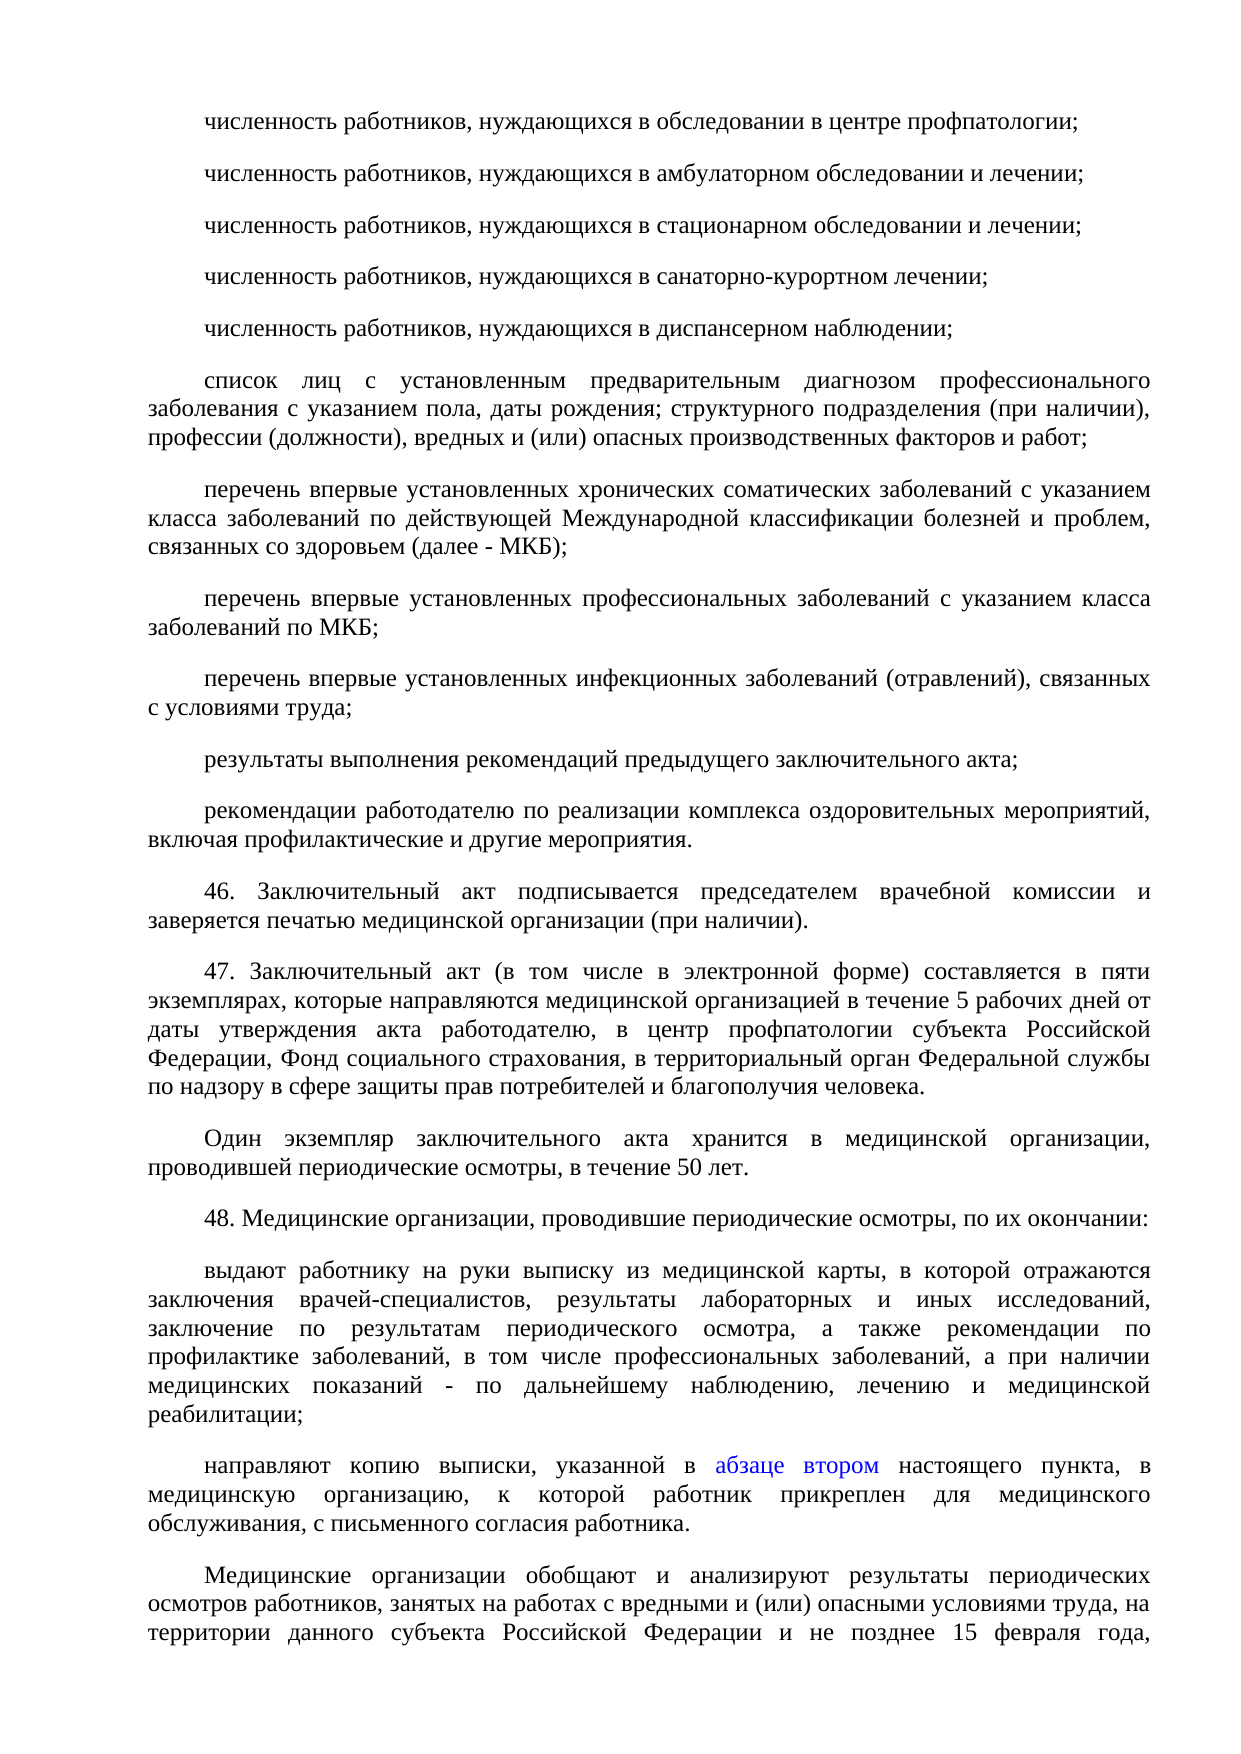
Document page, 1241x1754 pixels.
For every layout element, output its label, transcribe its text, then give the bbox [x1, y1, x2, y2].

text направляют копию выписки, указанной в абзаце втором настоящего пункта, в медицинскую организацию, к которой работник прикреплен для медицинского обслуживания, с письменного согласия работника. [148, 1451, 1152, 1537]
text рекомендации работодателю по реализации комплекса оздоровительных мероприятий, включая профилактические и другие мероприятия. [148, 796, 1152, 853]
text численность работников, нуждающихся в стационарном обследовании и лечении; [148, 210, 1152, 238]
text численность работников, нуждающихся в обследовании в центре профпатологии; [148, 106, 1152, 135]
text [148, 1560, 1152, 1646]
text результаты выполнения рекомендаций предыдущего заключительного акта; [148, 744, 1152, 773]
text 46. Заключительный акт подписывается председателем врачебной комиссии и заверяется печатью медицинской организации (при наличии). [148, 876, 1152, 933]
text перечень впервые установленных инфекционных заболеваний (отравлений), связанных с условиями труда; [148, 663, 1152, 721]
text 47. Заключительный акт (в том числе в электронной форме) составляется в пяти экземплярах, которые направляются медицинской организацией в течение 5 рабочих дней от даты утверждения акта работодателю, в центр профпатологии субъекта Российской Федерации, Фонд социального страхования, в территориальный орган Федеральной службы по надзору в сфере защиты прав потребителей и благополучия человека. [148, 956, 1152, 1100]
text перечень впервые установленных профессиональных заболеваний с указанием класса заболеваний по МКБ; [148, 583, 1152, 641]
text численность работников, нуждающихся в диспансерном наблюдении; [148, 313, 1152, 342]
text выдают работнику на руки выписку из медицинской карты, в которой отражаются заключения врачей-специалистов, результаты лабораторных и иных исследований, заключение по результатам периодического осмотра, а также рекомендации по профилактике заболеваний, в том числе профессиональных заболеваний, а при наличии медицинских показаний - по дальнейшему наблюдению, лечению и медицинской реабилитации; [148, 1255, 1152, 1428]
text 48. Медицинские организации, проводившие периодические осмотры, по их окончании: [148, 1203, 1152, 1232]
text Один экземпляр заключительного акта хранится в медицинской организации, проводившей периодические осмотры, в течение 50 лет. [148, 1123, 1152, 1181]
text численность работников, нуждающихся в санаторно-курортном лечении; [148, 261, 1152, 290]
text перечень впервые установленных хронических соматических заболеваний с указанием класса заболеваний по действующей Международной классификации болезней и проблем, связанных со здоровьем (далее - МКБ); [148, 474, 1152, 560]
text список лиц с установленным предварительным диагнозом профессионального заболевания с указанием пола, даты рождения; структурного подразделения (при наличии), профессии (должности), вредных и (или) опасных производственных факторов и работ; [148, 365, 1152, 451]
text численность работников, нуждающихся в амбулаторном обследовании и лечении; [148, 158, 1152, 187]
